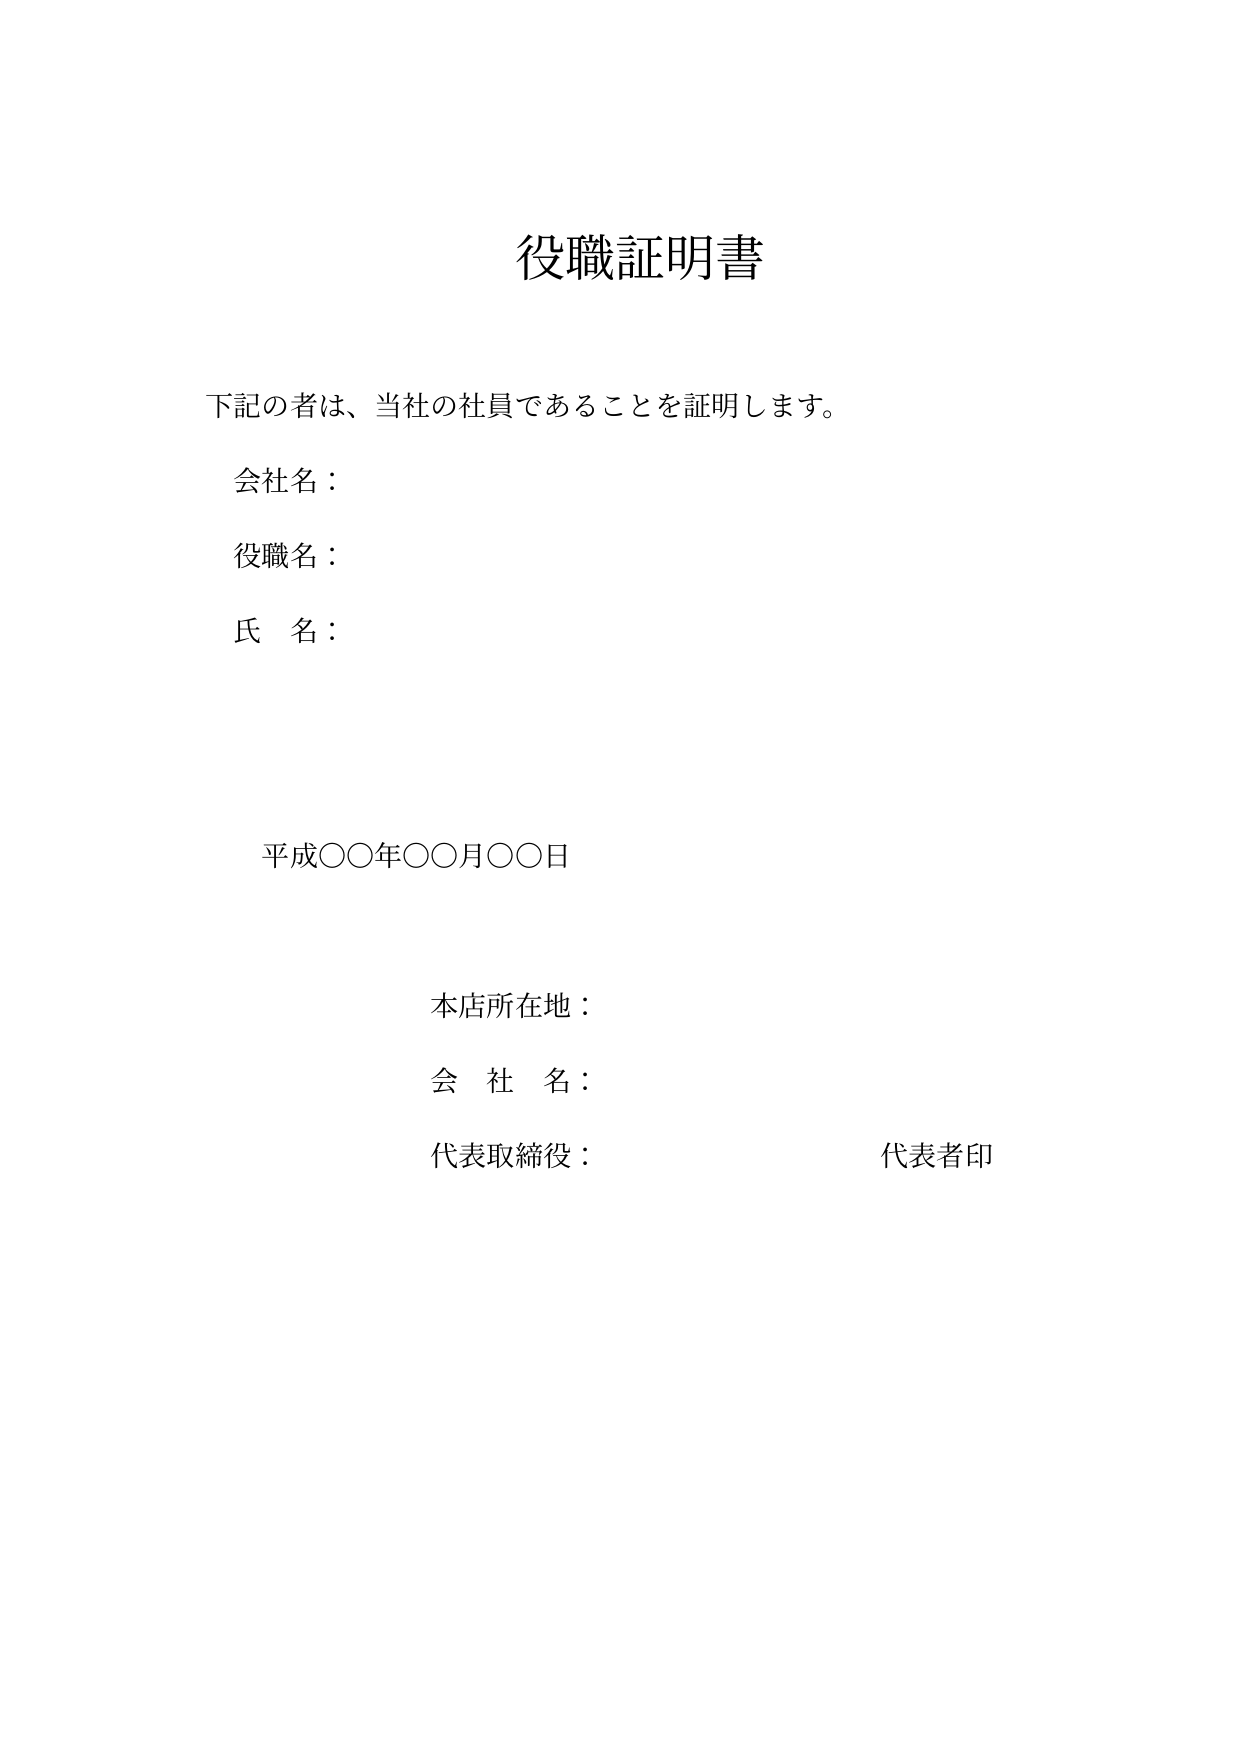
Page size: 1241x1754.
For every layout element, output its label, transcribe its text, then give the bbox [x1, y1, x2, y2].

text 下記の者は、当社の社員であることを証明します。 [177, 367, 1063, 442]
text 平成〇〇年〇〇月〇〇日 本店所在地： 会 社 名： [177, 667, 1063, 1117]
text 氏 名： [177, 592, 1063, 667]
text 代表取締役： 代表者印 [177, 1117, 1063, 1267]
text 会社名： [177, 442, 1063, 517]
text 役職名： [177, 517, 1063, 592]
text 役職証明書 [177, 217, 1063, 367]
